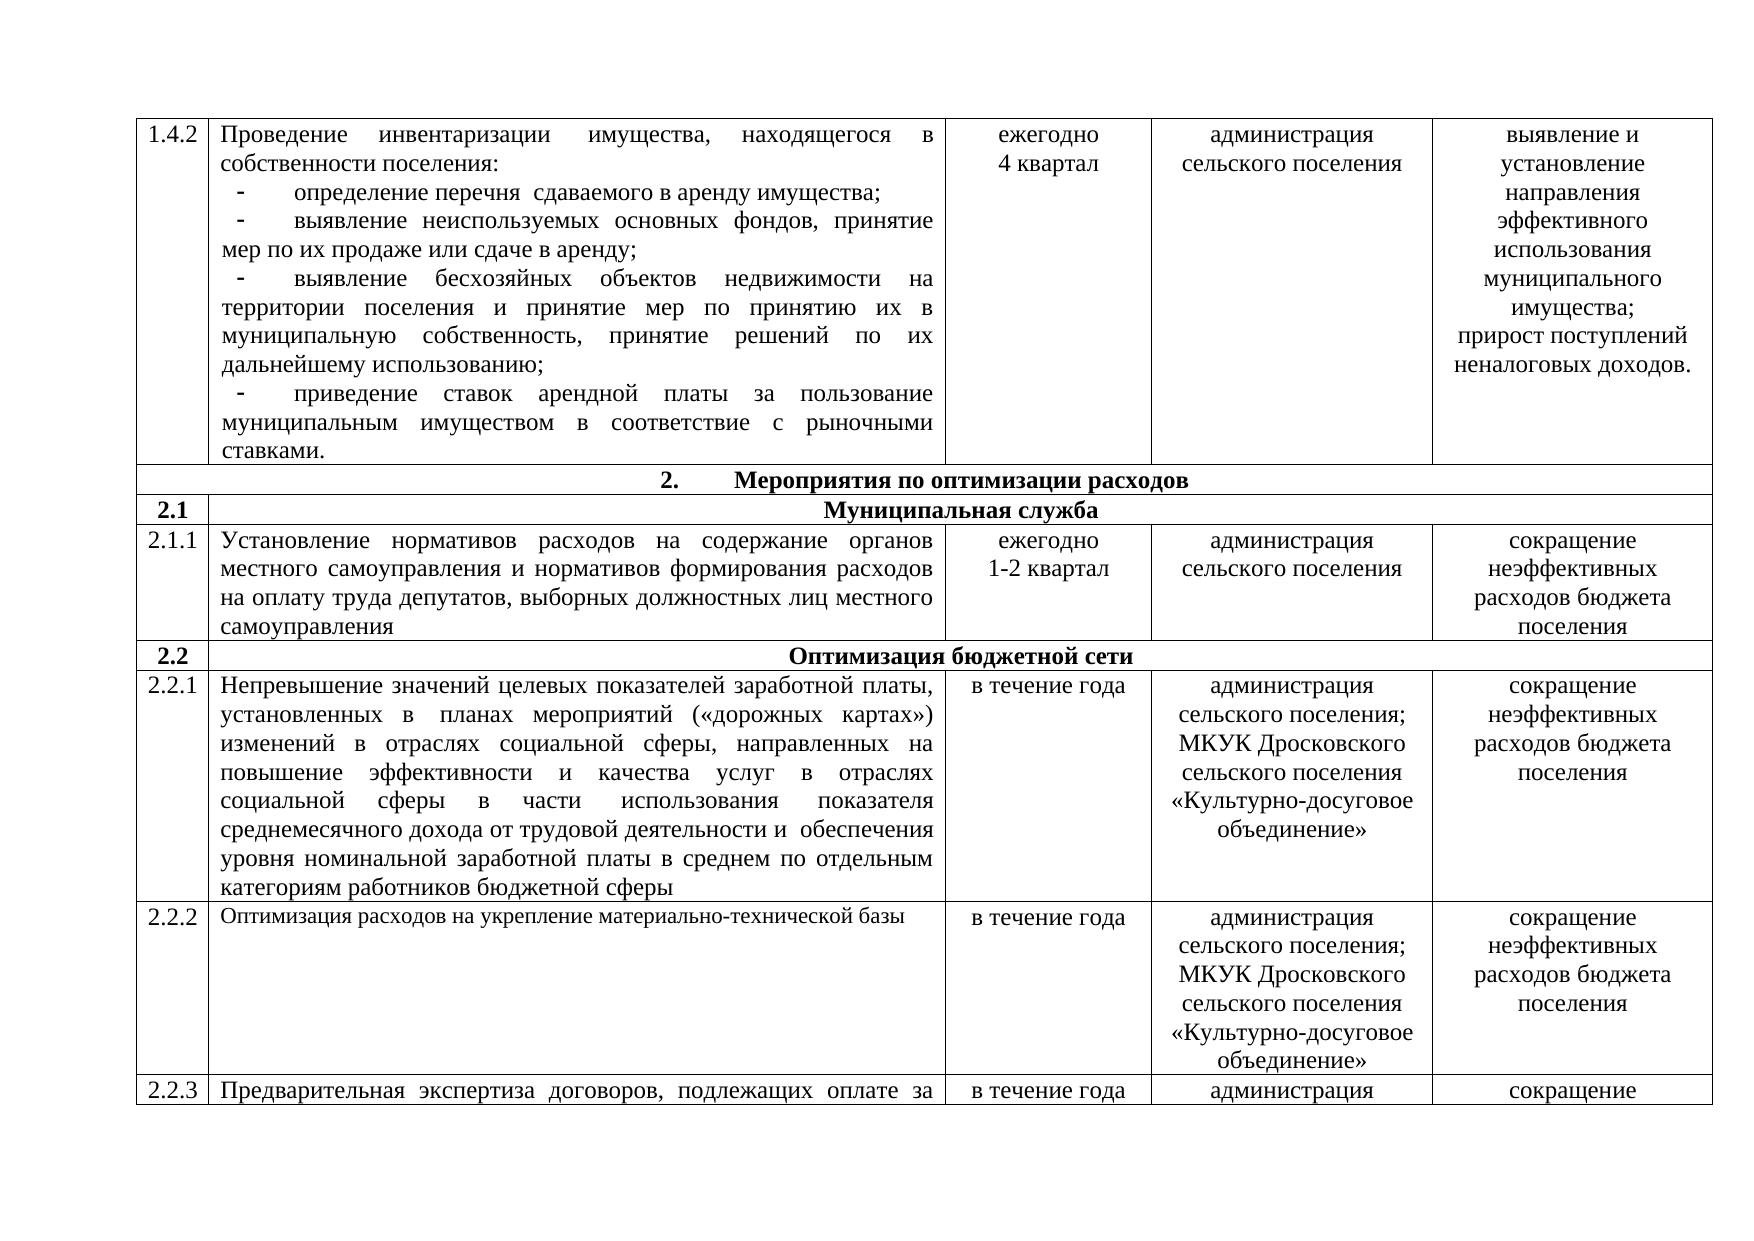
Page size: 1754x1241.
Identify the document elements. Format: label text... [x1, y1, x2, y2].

table_cell Установление нормативов расходов на содержание органов местного самоуправления и нормативов формирования расходов на оплату труда депутатов, выборных должностных лиц местного самоуправления [209, 525, 945, 640]
table_cell администрация сельского поселения; МКУК Дросковского сельского поселения «Культурно-досуговое объединение» [1152, 671, 1432, 901]
table_cell в течение года [946, 671, 1151, 901]
table_cell ежегодно 1-2 квартал [946, 525, 1151, 640]
table_cell 1.4.2 [137, 119, 208, 464]
table_cell Непревышение значений целевых показателей заработной платы, установленных в планах мероприятий («дорожных картах») изменений в отраслях социальной сферы, направленных на повышение эффективности и качества услуг в отраслях социальной сферы в части использования показателя среднемесячного дохода от трудовой деятельности и обеспечения уровня номинальной заработной платы в среднем по отдельным категориям работников бюджетной сферы [209, 671, 945, 901]
table_cell Мероприятия по оптимизации расходов [137, 465, 1712, 494]
table_cell 2.1.1 [137, 525, 208, 640]
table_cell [209, 1075, 945, 1104]
table_cell 2.2.3 [137, 1075, 208, 1104]
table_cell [1152, 1075, 1432, 1104]
table_cell 2.2.2 [137, 902, 208, 1074]
table_cell выявление и установление направления эффективного использования муниципального имущества; прирост поступлений неналоговых доходов. [1433, 119, 1712, 464]
table_cell сокращение неэффективных расходов бюджета поселения [1433, 671, 1712, 901]
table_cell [1433, 1075, 1712, 1104]
table_cell 2.1 [137, 495, 208, 524]
table_cell в течение года [946, 1075, 1151, 1104]
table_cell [1152, 119, 1432, 464]
table_cell сокращение неэффективных расходов бюджета поселения [1433, 902, 1712, 1074]
table_cell 2.2.1 [137, 671, 208, 901]
table_cell Оптимизация бюджетной сети [209, 641, 1712, 669]
table_cell ежегодно 4 квартал [946, 119, 1151, 464]
table_cell Муниципальная служба [209, 495, 1712, 524]
table_cell в течение года [946, 902, 1151, 1074]
table_cell сокращение неэффективных расходов бюджета поселения [1433, 525, 1712, 640]
table_cell 2.2 [137, 641, 208, 669]
table_cell Проведение инвентаризации имущества, находящегося в собственности поселения: определение перечня сдаваемого в аренду имущества; выявление неиспользуемых основных фондов, принятие мер по их продаже или сдаче в аренду; выявление бесхозяйных объектов недвижимости на территории поселения и принятие мер по принятию их в муниципальную собственность, принятие решений по их дальнейшему использованию; приведение ставок арендной платы за пользование муниципальным имуществом в соответствие с рыночными ставками. [209, 119, 945, 464]
table_cell администрация сельского поселения [1152, 525, 1432, 640]
table_cell Оптимизация расходов на укрепление материально-технической базы [209, 902, 945, 1074]
table_cell администрация сельского поселения; МКУК Дросковского сельского поселения «Культурно-досуговое объединение» [1152, 902, 1432, 1074]
